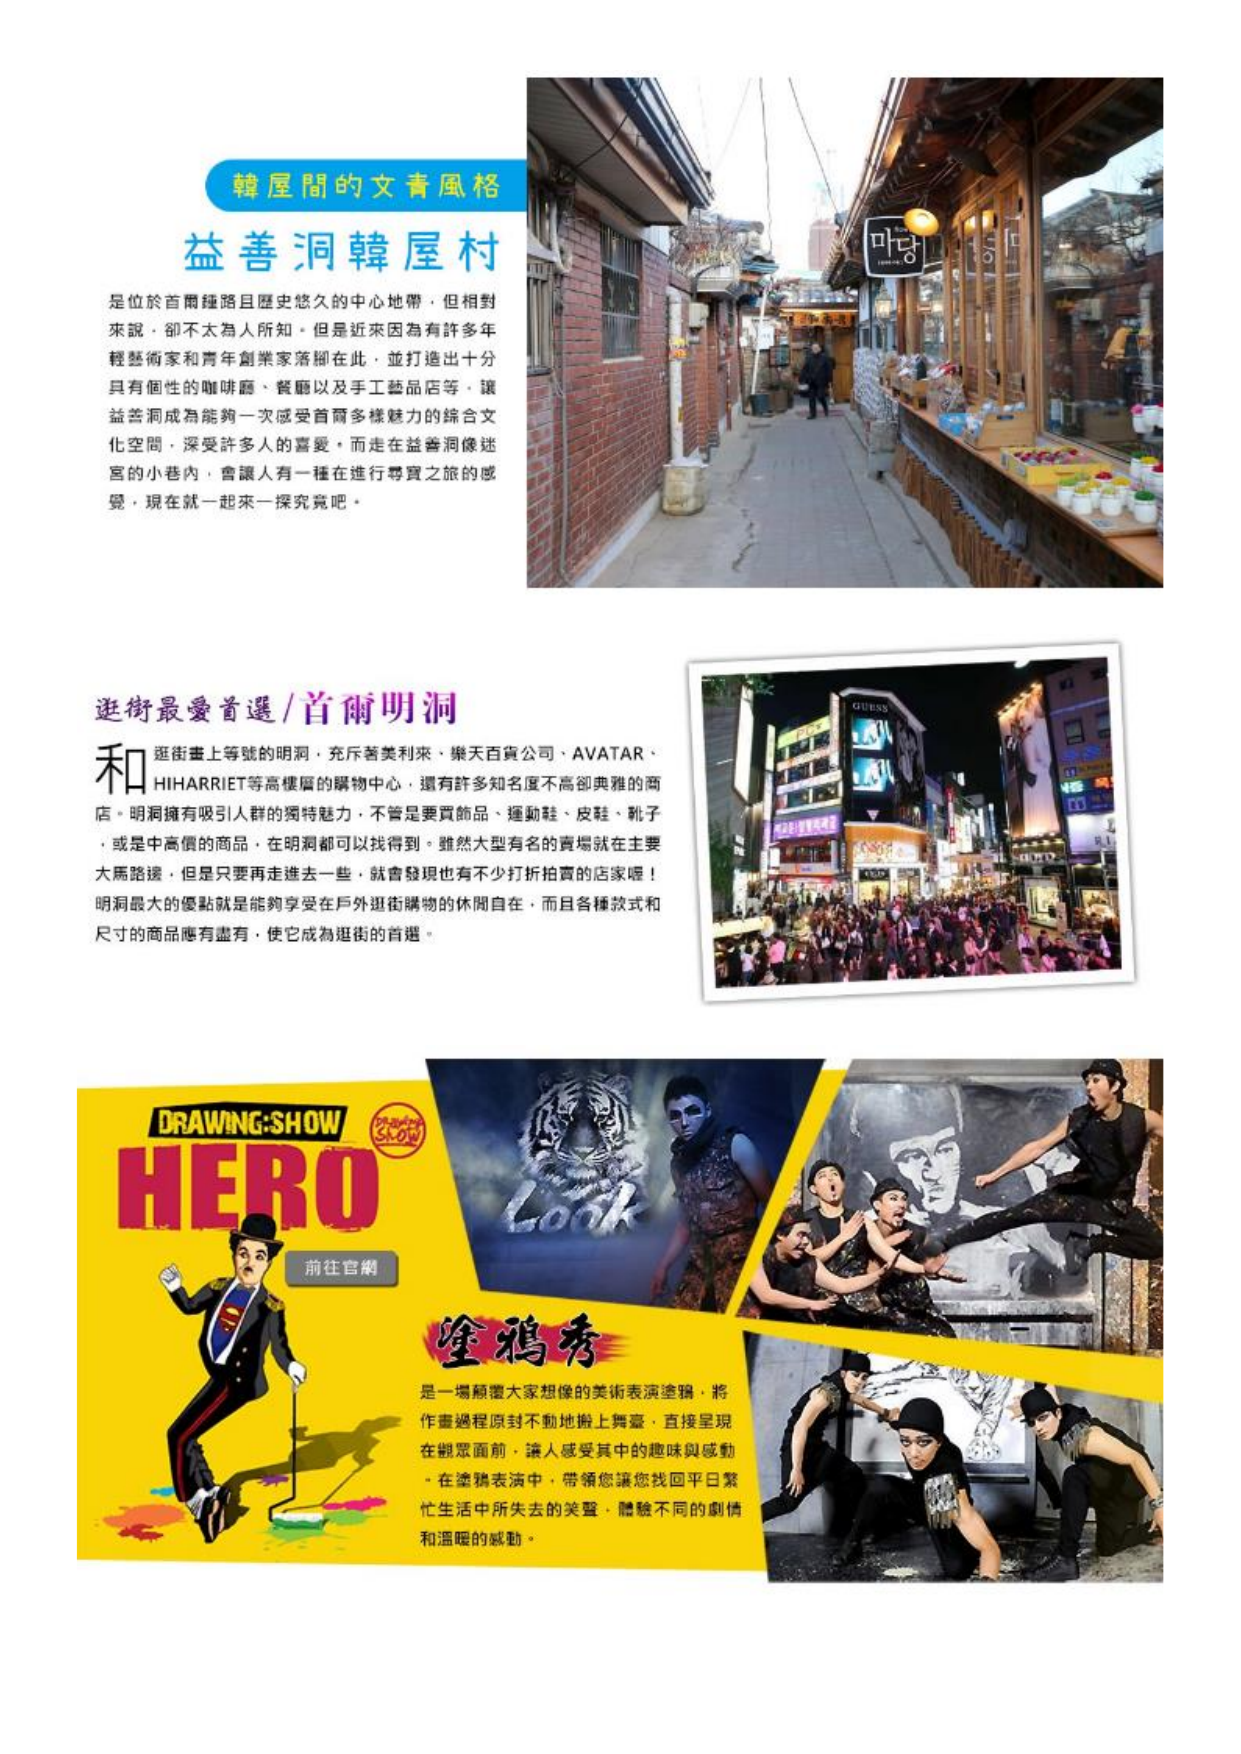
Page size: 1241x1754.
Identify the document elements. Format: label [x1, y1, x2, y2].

picture [76, 70, 1164, 596]
picture [76, 633, 1164, 1015]
picture [76, 1045, 1164, 1599]
